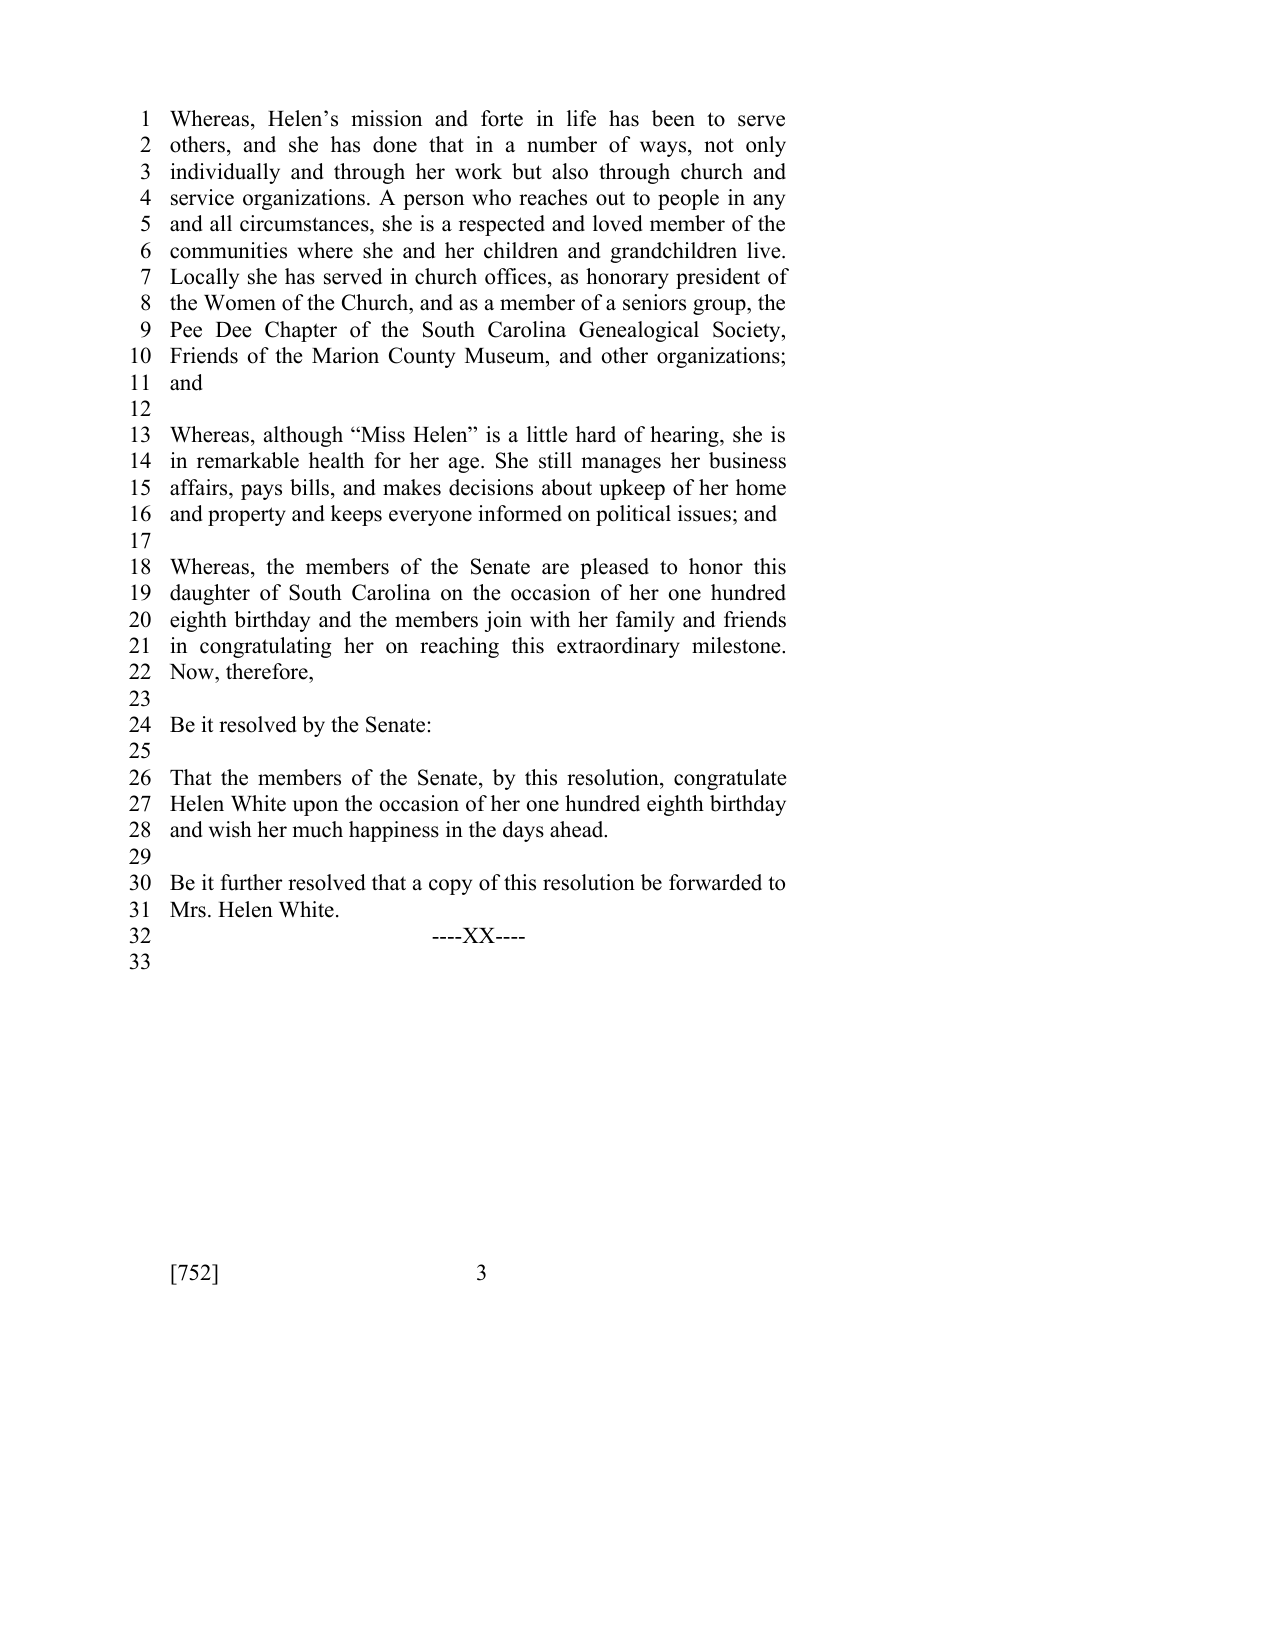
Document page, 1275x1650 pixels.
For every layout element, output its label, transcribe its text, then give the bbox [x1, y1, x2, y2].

text Whereas, the members of the Senate are pleased to honor this daughter of South Carolina on the occasion of her one hundred eighth birthday and the members join with her family and friends in congratulating her on reaching this extraordinary milestone. Now, therefore, [169, 553, 787, 685]
text ----XX---- [169, 922, 787, 948]
text That the members of the Senate, by this resolution, congratulate Helen White upon the occasion of her one hundred eighth birthday and wish her much happiness in the days ahead. [169, 764, 787, 843]
text Whereas, although “Miss Helen” is a little hard of hearing, she is in remarkable health for her age. She still manages her business affairs, pays bills, and makes decisions about upkeep of her home and property and keeps everyone informed on political issues; and [169, 421, 787, 527]
text Be it further resolved that a copy of this resolution be forwarded to Mrs. Helen White. [169, 869, 787, 922]
text Whereas, Helen’s mission and forte in life has been to serve others, and she has done that in a number of ways, not only individually and through her work but also through church and service organizations. A person who reaches out to people in any and all circumstances, she is a respected and loved member of the communities where she and her children and grandchildren live. Locally she has served in church offices, as honorary president of the Women of the Church, and as a member of a seniors group, the Pee Dee Chapter of the South Carolina Genealogical Society, Friends of the Marion County Museum, and other organizations; and [169, 105, 787, 395]
text Be it resolved by the Senate: [169, 711, 787, 737]
